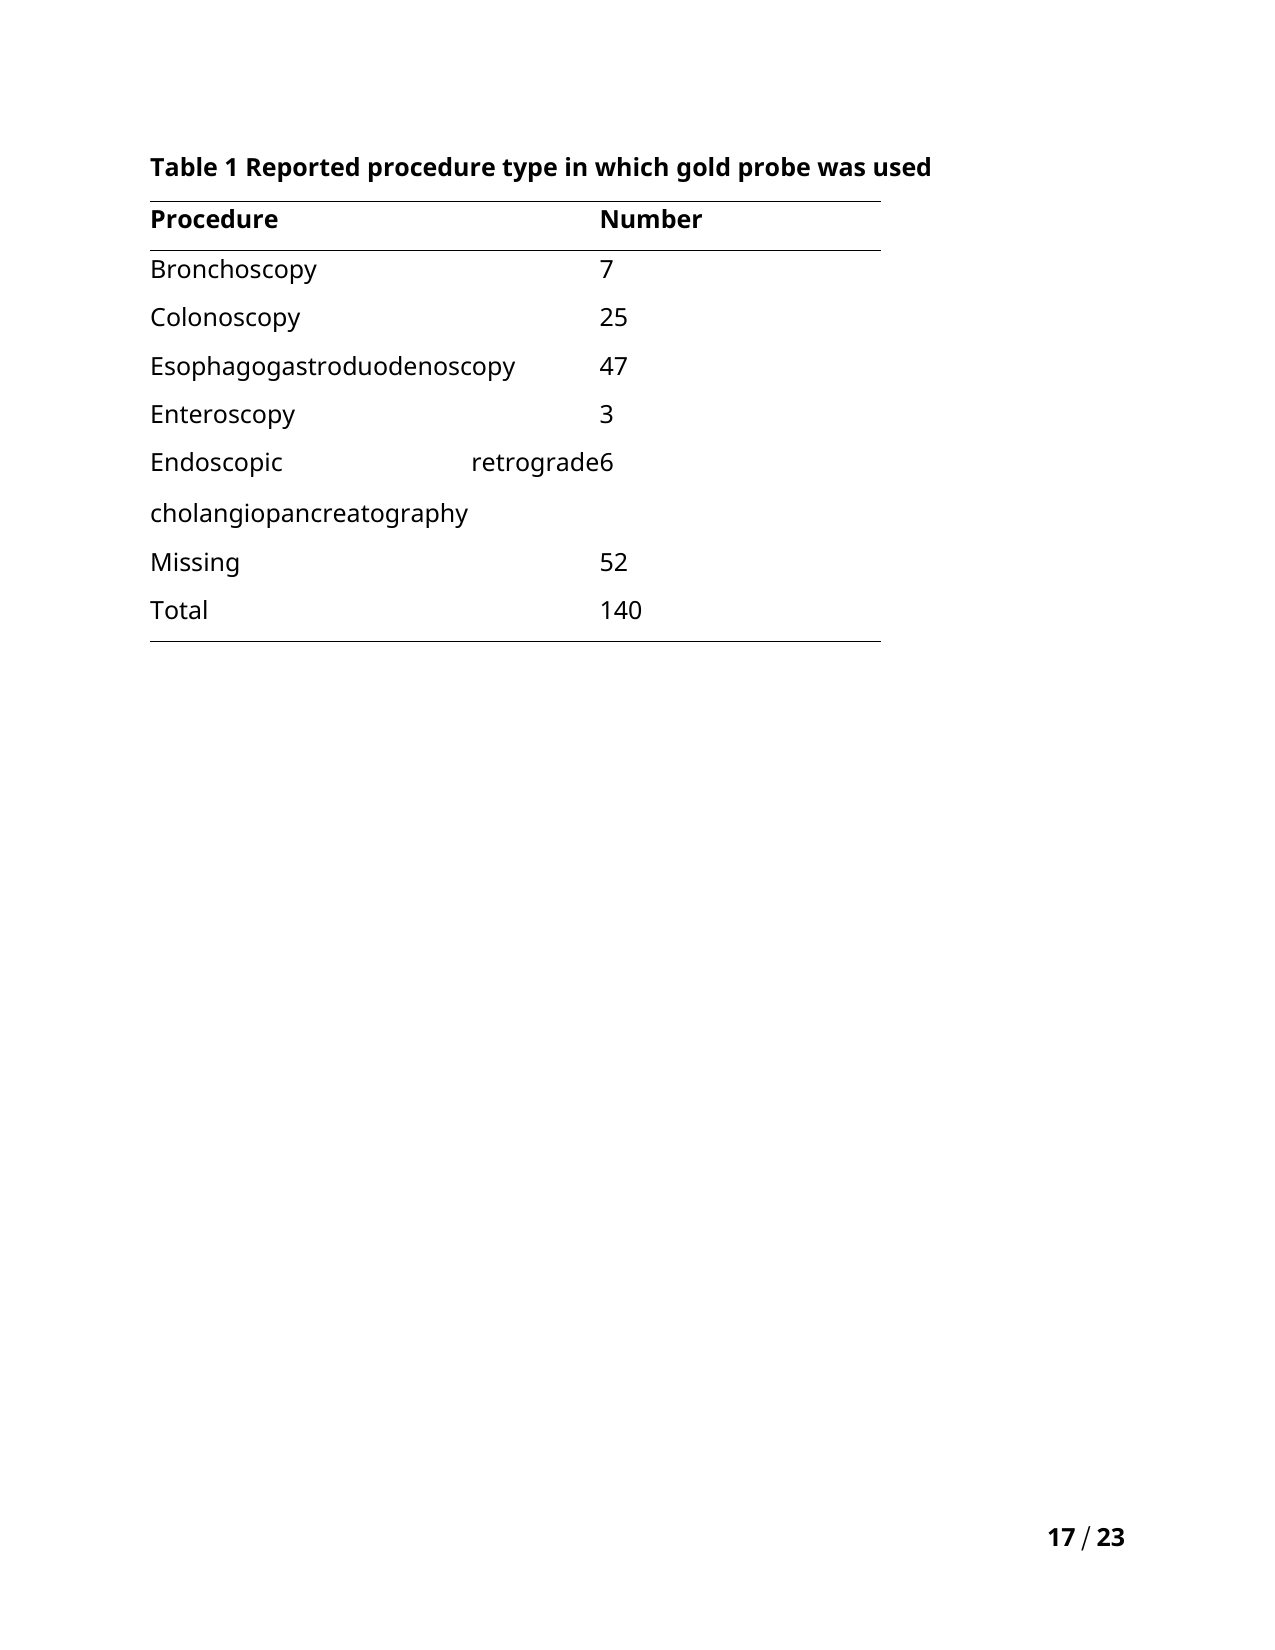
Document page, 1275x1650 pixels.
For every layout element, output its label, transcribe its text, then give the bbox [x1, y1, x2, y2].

table_cell Esophagogastroduodenoscopy [150, 348, 599, 396]
table_cell 52 [599, 544, 881, 592]
table_header Procedure [150, 202, 599, 250]
text Table 1 Reported procedure type in which gold probe was used [150, 150, 1125, 184]
table_cell Enteroscopy [150, 396, 599, 445]
table_cell 25 [599, 300, 881, 348]
table_cell Bronchoscopy [150, 251, 599, 300]
table_cell Total [150, 593, 599, 641]
table_cell 47 [599, 348, 881, 396]
table_cell 3 [599, 396, 881, 445]
table_header Number [599, 202, 881, 250]
table_cell Missing [150, 544, 599, 592]
table_cell Colonoscopy [150, 300, 599, 348]
table_cell 6 [599, 445, 881, 544]
table_cell Endoscopic retrograde cholangiopancreatography [150, 445, 599, 544]
table_cell 7 [599, 251, 881, 300]
table_cell 140 [599, 593, 881, 641]
